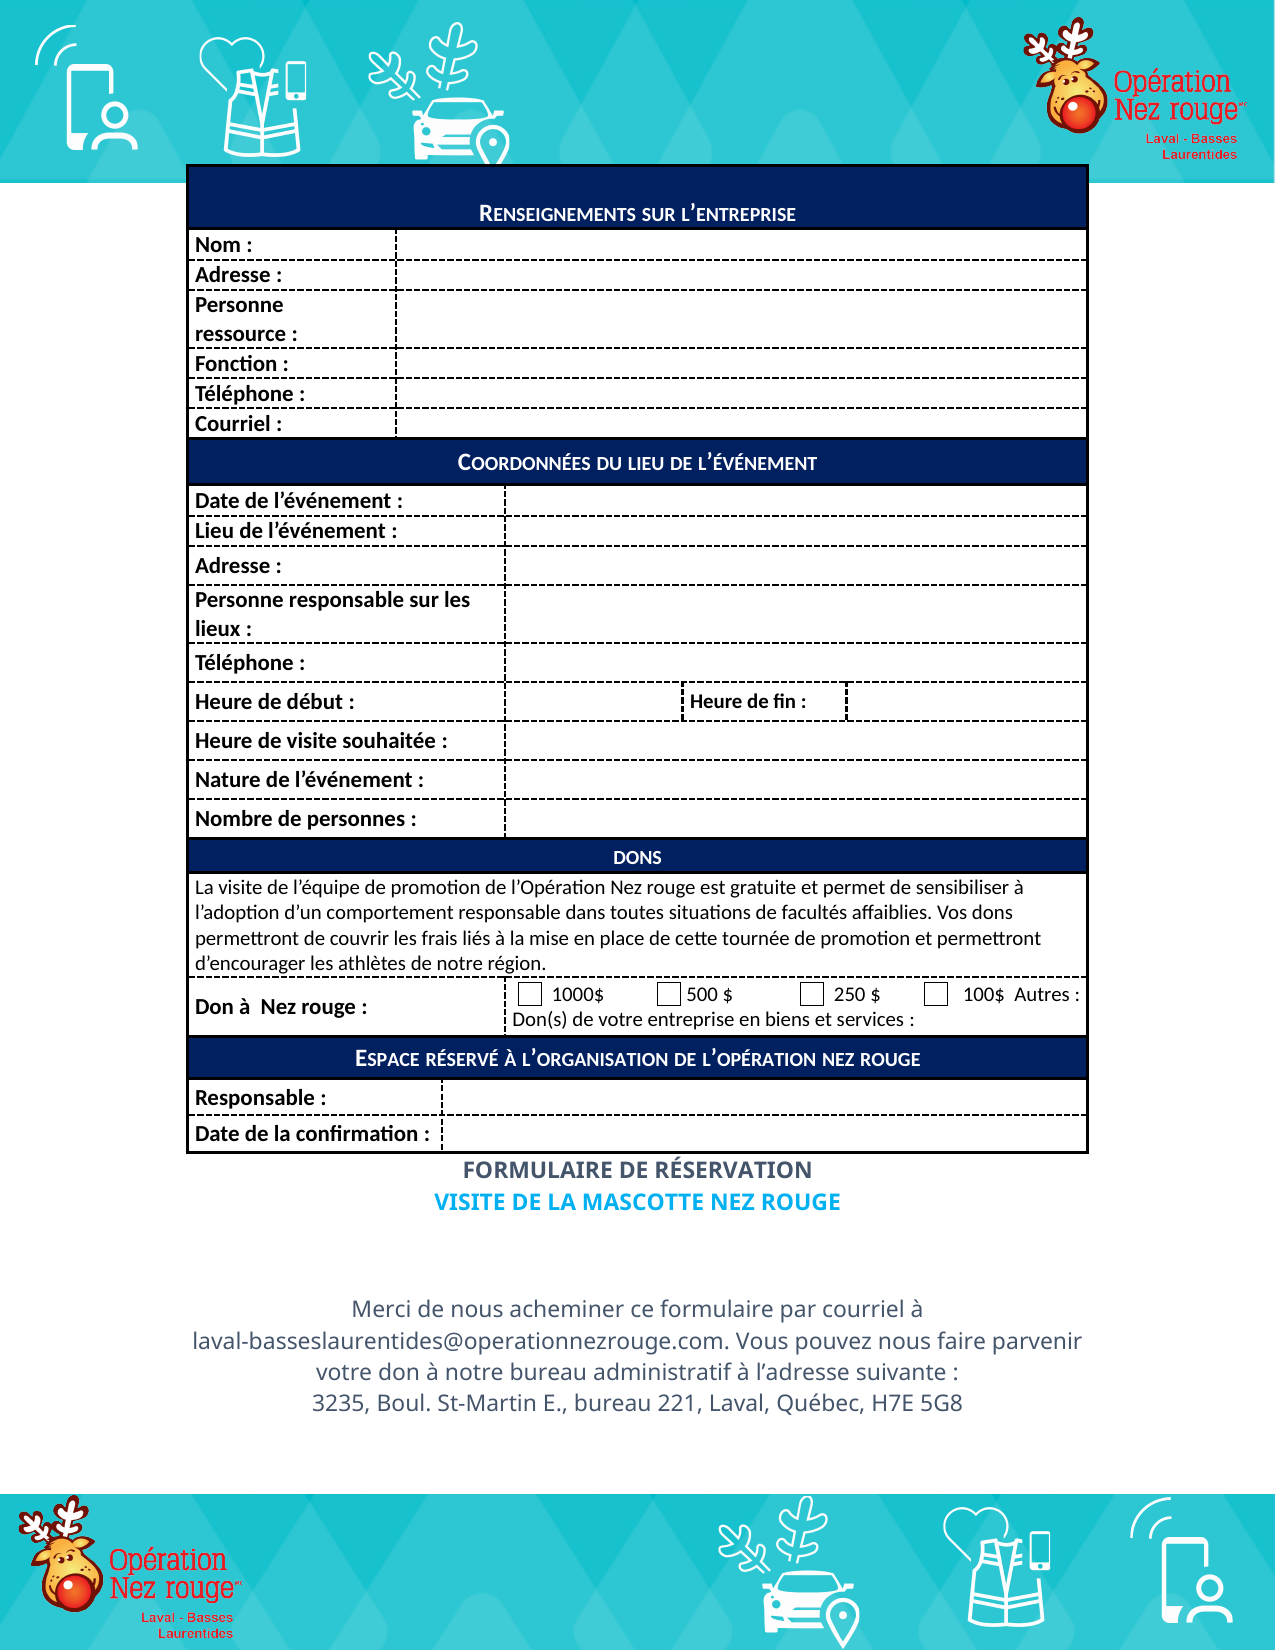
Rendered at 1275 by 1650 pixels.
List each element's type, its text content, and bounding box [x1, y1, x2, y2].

table_cell Lieu de l’événement : [189, 515, 505, 544]
table_cell Heure de début : [189, 681, 505, 719]
table_cell Heure de visite souhaitée : [189, 720, 505, 758]
table_cell [396, 289, 1086, 347]
table_cell [505, 681, 682, 719]
table_cell Téléphone : [189, 642, 505, 681]
table_cell [396, 407, 1086, 437]
table_cell Espace réservé à l’organisation de l’opération nez rouge [189, 1038, 1086, 1077]
table_cell Fonction : [189, 347, 396, 377]
text 3235, Boul. St-Martin E., bureau 221, Laval, Québec, H7E 5G8 [187, 1387, 1087, 1418]
table_cell [505, 720, 1086, 758]
table_cell Date de l’événement : [189, 486, 505, 514]
picture [0, 0, 1275, 183]
table_cell [505, 759, 1086, 797]
table_cell Nature de l’événement : [189, 759, 505, 797]
table_cell Téléphone : [189, 377, 396, 407]
table_cell 1000$ 500 $ 250 $ 100$ Autres : Don(s) de votre entreprise en biens et services : [505, 976, 1086, 1035]
table_cell Adresse : [189, 545, 505, 583]
table_cell [505, 545, 1086, 583]
table_cell Personne ressource : [189, 289, 396, 347]
table_cell [505, 515, 1086, 544]
table_cell Nombre de personnes : [189, 798, 505, 837]
table_cell Responsable : [189, 1080, 442, 1114]
table_cell [396, 377, 1086, 407]
table_cell Adresse : [189, 259, 396, 288]
table_cell Date de la confirmation : [189, 1114, 442, 1151]
table_cell [505, 642, 1086, 681]
table_cell [442, 1080, 1086, 1114]
text laval-basseslaurentides@operationnezrouge.com. Vous pouvez nous faire parvenir votre don à notre bureau administratif à l’adresse suivante : [187, 1325, 1087, 1387]
text Merci de nous acheminer ce formulaire par courriel à [187, 1293, 1087, 1325]
table_cell [505, 584, 1086, 642]
table_cell Personne responsable sur les lieux : [189, 584, 505, 642]
table_cell [505, 486, 1086, 514]
table_cell [396, 230, 1086, 258]
table_cell dons [189, 840, 1086, 871]
table_cell Nom : [189, 230, 396, 258]
table_cell [846, 681, 1086, 719]
table_cell [505, 798, 1086, 837]
table_cell Don à Nez rouge : [189, 976, 505, 1035]
text FORMULAIRE DE RÉSERVATION VISITE DE LA MASCOTTE NEZ ROUGE [187, 1154, 1087, 1217]
table_cell [396, 259, 1086, 288]
table_cell Courriel : [189, 407, 396, 437]
table_cell [396, 347, 1086, 377]
picture [0, 1494, 1275, 1650]
table_cell Heure de fin : [683, 681, 846, 719]
table_cell Coordonnées du lieu de l’événement [189, 440, 1086, 483]
table_cell La visite de l’équipe de promotion de l’Opération Nez rouge est gratuite et permet de sensibiliser à l’adoption d’un comportement responsable dans toutes situations de facultés affaiblies. Vos dons permettront de couvrir les frais liés à la mise en place de cette tournée de promotion et permettront d’encourager les athlètes de notre région. [189, 874, 1086, 976]
table_cell [442, 1114, 1086, 1151]
table_header Renseignements sur l’entreprise [189, 167, 1086, 227]
